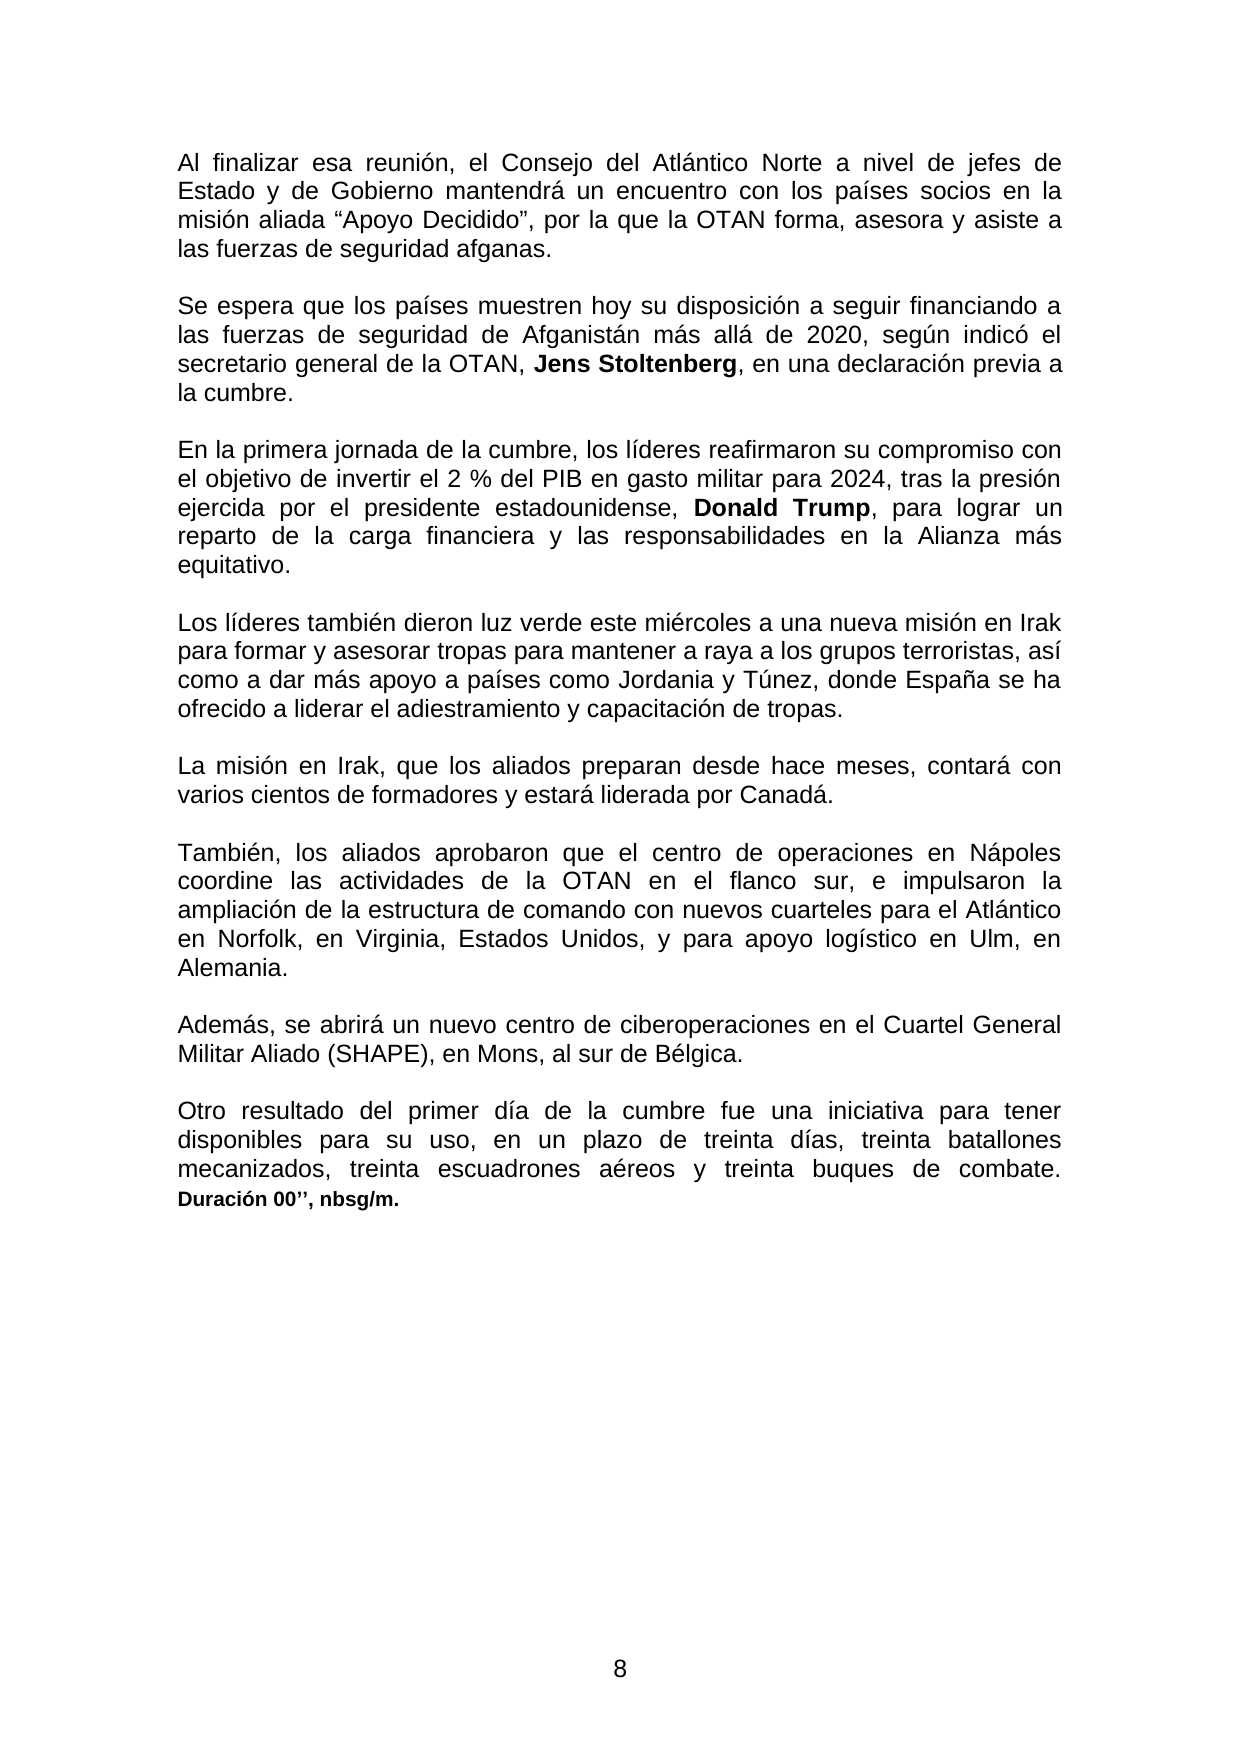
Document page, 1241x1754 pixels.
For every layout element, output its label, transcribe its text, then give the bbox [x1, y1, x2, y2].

text Además, se abrirá un nuevo centro de ciberoperaciones en el Cuartel General Militar Aliado (SHAPE), en Mons, al sur de Bélgica. [177, 1010, 1063, 1068]
text Otro resultado del primer día de la cumbre fue una iniciativa para tener disponibles para su uso, en un plazo de treinta días, treinta batallones mecanizados, treinta escuadrones aéreos y treinta buques de combate. Duración 00’’, nbsg/m. [177, 1096, 1063, 1211]
text En la primera jornada de la cumbre, los líderes reafirmaron su compromiso con el objetivo de invertir el 2 % del PIB en gasto militar para 2024, tras la presión ejercida por el presidente estadounidense, Donald Trump, para lograr un reparto de la carga financiera y las responsabilidades en la Alianza más equitativo. [177, 435, 1063, 579]
text Se espera que los países muestren hoy su disposición a seguir financiando a las fuerzas de seguridad de Afganistán más allá de 2020, según indicó el secretario general de la OTAN, Jens Stoltenberg, en una declaración previa a la cumbre. [177, 291, 1063, 406]
text También, los aliados aprobaron que el centro de operaciones en Nápoles coordine las actividades de la OTAN en el flanco sur, e impulsaron la ampliación de la estructura de comando con nuevos cuarteles para el Atlántico en Norfolk, en Virginia, Estados Unidos, y para apoyo logístico en Ulm, en Alemania. [177, 838, 1063, 981]
text Los líderes también dieron luz verde este miércoles a una nueva misión en Irak para formar y asesorar tropas para mantener a raya a los grupos terroristas, así como a dar más apoyo a países como Jordania y Túnez, donde España se ha ofrecido a liderar el adiestramiento y capacitación de tropas. [177, 608, 1063, 723]
text Al finalizar esa reunión, el Consejo del Atlántico Norte a nivel de jefes de Estado y de Gobierno mantendrá un encuentro con los países socios en la misión aliada “Apoyo Decidido”, por la que la OTAN forma, asesora y asiste a las fuerzas de seguridad afganas. [177, 148, 1063, 263]
text La misión en Irak, que los aliados preparan desde hace meses, contará con varios cientos de formadores y estará liderada por Canadá. [177, 751, 1063, 809]
